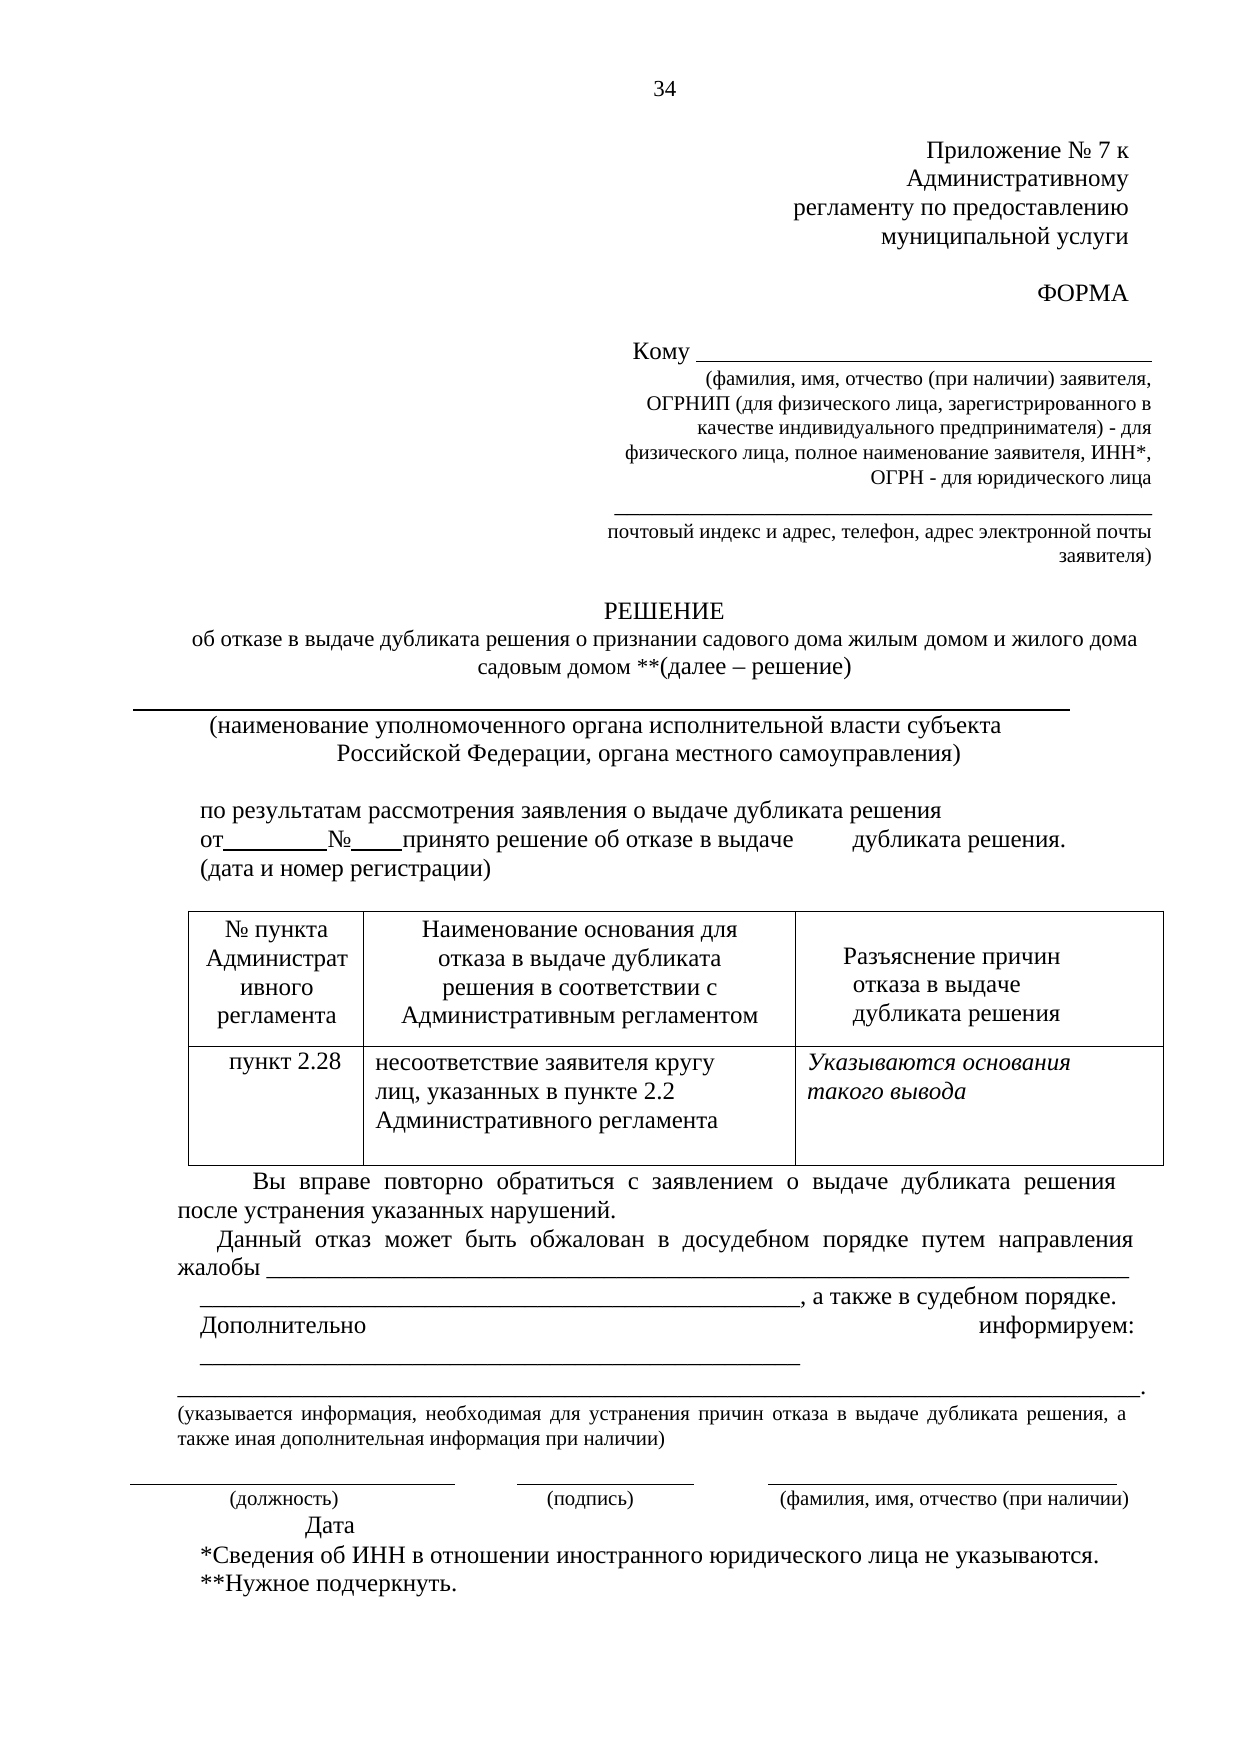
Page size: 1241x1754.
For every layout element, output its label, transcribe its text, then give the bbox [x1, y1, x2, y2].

text Приложение № 7 к Административному регламенту по предоставлению муниципальной услуги [787, 135, 1129, 250]
text по результатам рассмотрения заявления о выдаче дубликата решения [200, 795, 1152, 824]
text (указывается информация, необходимая для устранения причин отказа в выдаче дубликата решения, а также иная дополнительная информация при наличии) [177, 1401, 1128, 1449]
text (должность) (подпись) (фамилия, имя, отчество (при наличии) [177, 1478, 1149, 1509]
text Дополнительно информируем: ________________________________________________ [200, 1310, 1134, 1368]
text _____________________________________________________________________________. [177, 1368, 1152, 1401]
text ___________________________________________ [177, 489, 1152, 518]
text ________________________________________________, а также в судебном порядке. [200, 1281, 1134, 1310]
text ФОРМА [177, 278, 1128, 307]
text об отказе в выдаче дубликата решения о признании садового дома жилым домом и жилого дома садовым домом **(далее – решение) [177, 624, 1152, 680]
table_cell пункт 2.28 [189, 1047, 363, 1165]
text от № принято решение об отказе в выдаче дубликата решения. [200, 824, 1152, 853]
table_header Наименование основания для отказа в выдаче дубликата решения в соответствии с Административным регламентом [364, 912, 795, 1046]
table_header Разъяснение причин отказа в выдаче дубликата решения [796, 912, 1163, 1046]
table_header № пункта Административного регламента [189, 912, 363, 1046]
text Данный отказ может быть обжалован в досудебном порядке путем направления жалобы _____________________________________________________________________ [177, 1224, 1134, 1281]
table_cell Указываются основания такого вывода [796, 1047, 1163, 1165]
text Дата [305, 1510, 1149, 1539]
table_cell несоответствие заявителя кругу лиц, указанных в пункте 2.2 Административного регламента [364, 1047, 795, 1165]
text Вы вправе повторно обратиться с заявлением о выдаче дубликата решения после устранения указанных нарушений. [177, 1166, 1117, 1223]
text (фамилия, имя, отчество (при наличии) заявителя, ОГРНИП (для физического лица, зарегистрированного в качестве индивидуального предпринимателя) - для физического лица, полное наименование заявителя, ИНН*, ОГРН - для юридического лица [622, 366, 1152, 489]
text (дата и номер регистрации) [200, 853, 1038, 882]
text *Сведения об ИНН в отношении иностранного юридического лица не указываются. [200, 1540, 1152, 1568]
text почтовый индекс и адрес, телефон, адрес электронной почты заявителя) [572, 518, 1152, 567]
text (наименование уполномоченного органа исполнительной власти субъекта Российской Федерации, органа местного самоуправления) [177, 709, 1120, 767]
text Кому [539, 336, 1152, 365]
text **Нужное подчеркнуть. [200, 1568, 1152, 1597]
text РЕШЕНИЕ [185, 596, 1143, 624]
